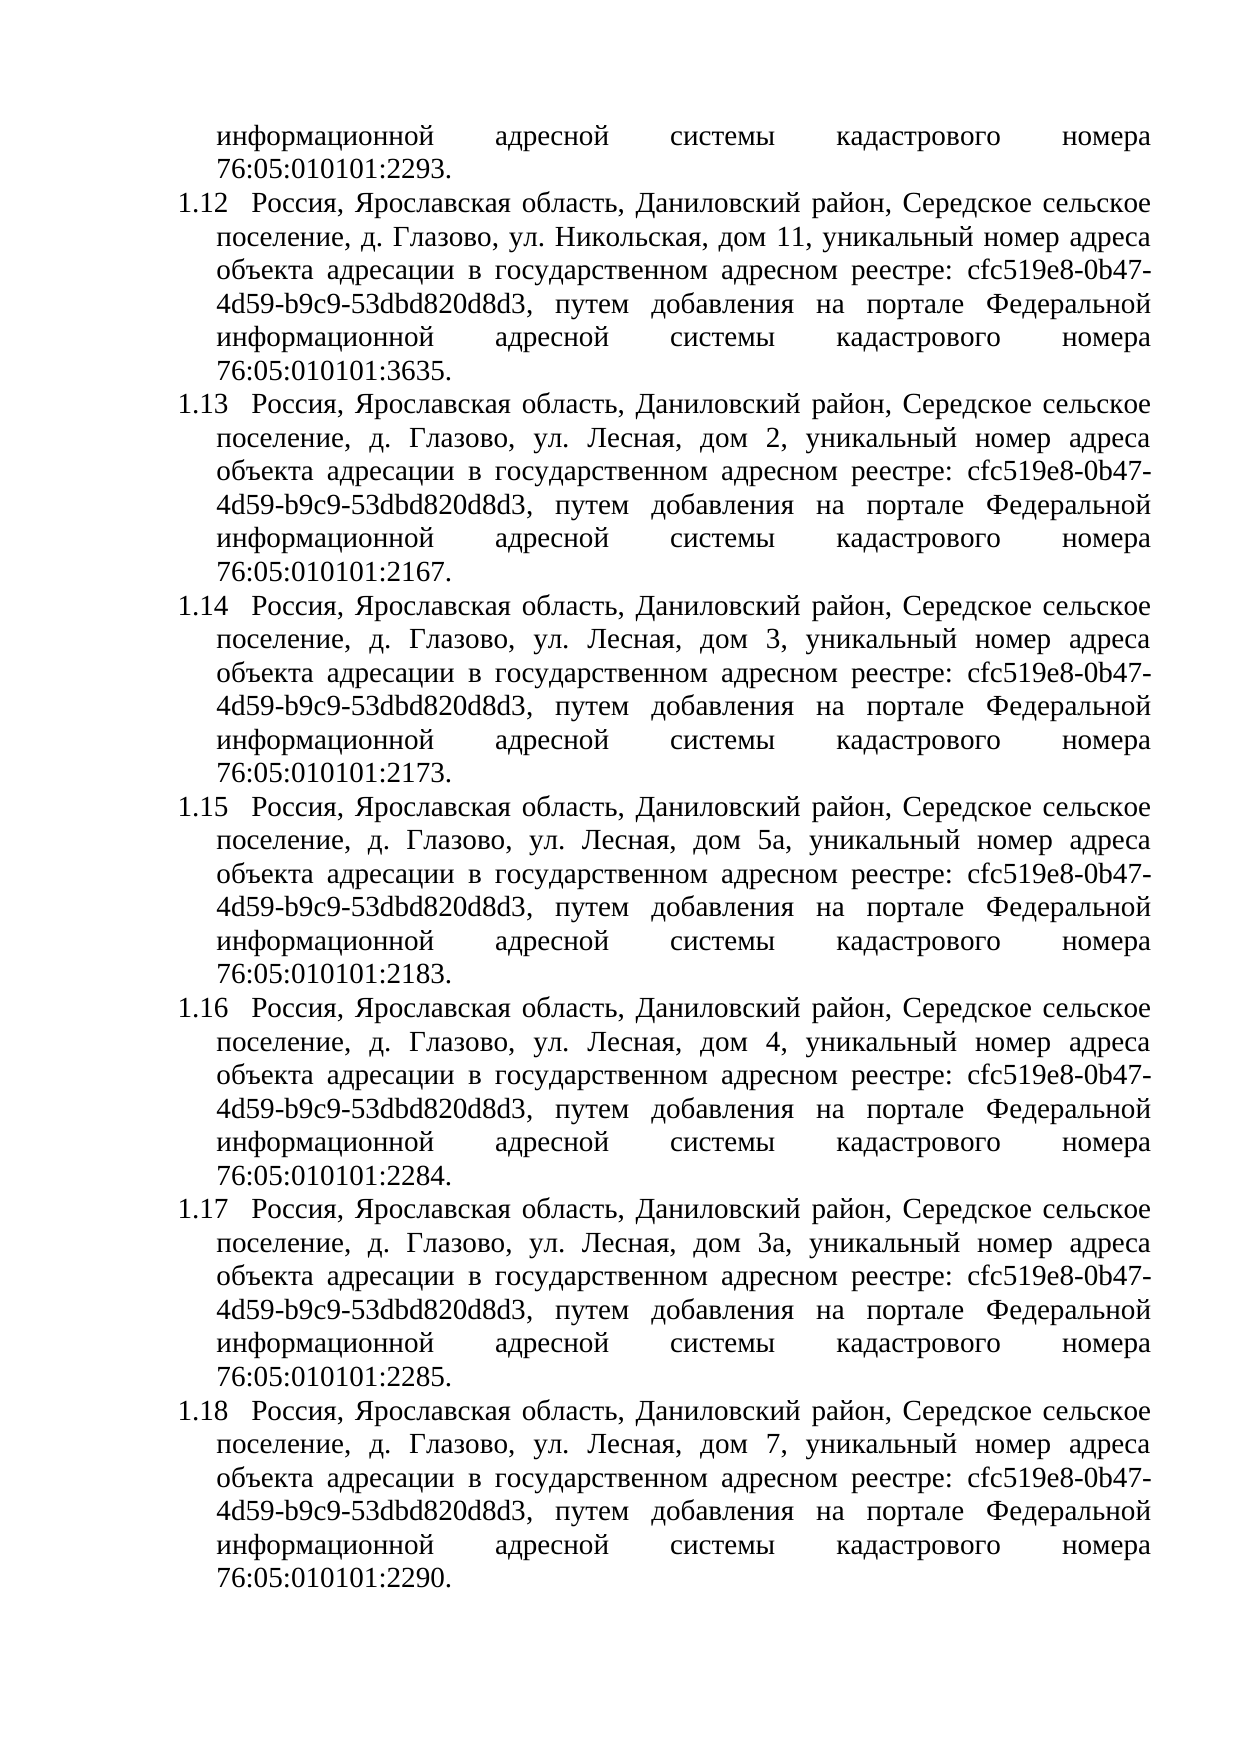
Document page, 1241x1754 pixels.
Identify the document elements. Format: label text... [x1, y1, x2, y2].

list Россия, Ярославская область, Даниловский район, Середское сельское поселение, д. Глазово, ул. Никольская, дом 11, уникальный номер адреса объекта адресации в государственном адресном реестре: cfc519e8-0b47-4d59-b9c9-53dbd820d8d3, путем добавления на портале Федеральной информационной адресной системы кадастрового номера 76:05:010101:3635. [177, 185, 1152, 386]
list Россия, Ярославская область, Даниловский район, Середское сельское поселение, д. Глазово, ул. Лесная, дом 5а, уникальный номер адреса объекта адресации в государственном адресном реестре: cfc519e8-0b47-4d59-b9c9-53dbd820d8d3, путем добавления на портале Федеральной информационной адресной системы кадастрового номера 76:05:010101:2183. [177, 789, 1152, 990]
list Россия, Ярославская область, Даниловский район, Середское сельское поселение, д. Глазово, ул. Лесная, дом 2, уникальный номер адреса объекта адресации в государственном адресном реестре: cfc519e8-0b47-4d59-b9c9-53dbd820d8d3, путем добавления на портале Федеральной информационной адресной системы кадастрового номера 76:05:010101:2167. [177, 386, 1152, 588]
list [177, 118, 1152, 185]
list Россия, Ярославская область, Даниловский район, Середское сельское поселение, д. Глазово, ул. Лесная, дом 3, уникальный номер адреса объекта адресации в государственном адресном реестре: cfc519e8-0b47-4d59-b9c9-53dbd820d8d3, путем добавления на портале Федеральной информационной адресной системы кадастрового номера 76:05:010101:2173. [177, 588, 1152, 789]
list Россия, Ярославская область, Даниловский район, Середское сельское поселение, д. Глазово, ул. Лесная, дом 4, уникальный номер адреса объекта адресации в государственном адресном реестре: cfc519e8-0b47-4d59-b9c9-53dbd820d8d3, путем добавления на портале Федеральной информационной адресной системы кадастрового номера 76:05:010101:2284. [177, 990, 1152, 1191]
list Россия, Ярославская область, Даниловский район, Середское сельское поселение, д. Глазово, ул. Лесная, дом 7, уникальный номер адреса объекта адресации в государственном адресном реестре: cfc519e8-0b47-4d59-b9c9-53dbd820d8d3, путем добавления на портале Федеральной информационной адресной системы кадастрового номера 76:05:010101:2290. [177, 1393, 1152, 1594]
list Россия, Ярославская область, Даниловский район, Середское сельское поселение, д. Глазово, ул. Лесная, дом 3а, уникальный номер адреса объекта адресации в государственном адресном реестре: cfc519e8-0b47-4d59-b9c9-53dbd820d8d3, путем добавления на портале Федеральной информационной адресной системы кадастрового номера 76:05:010101:2285. [177, 1191, 1152, 1393]
